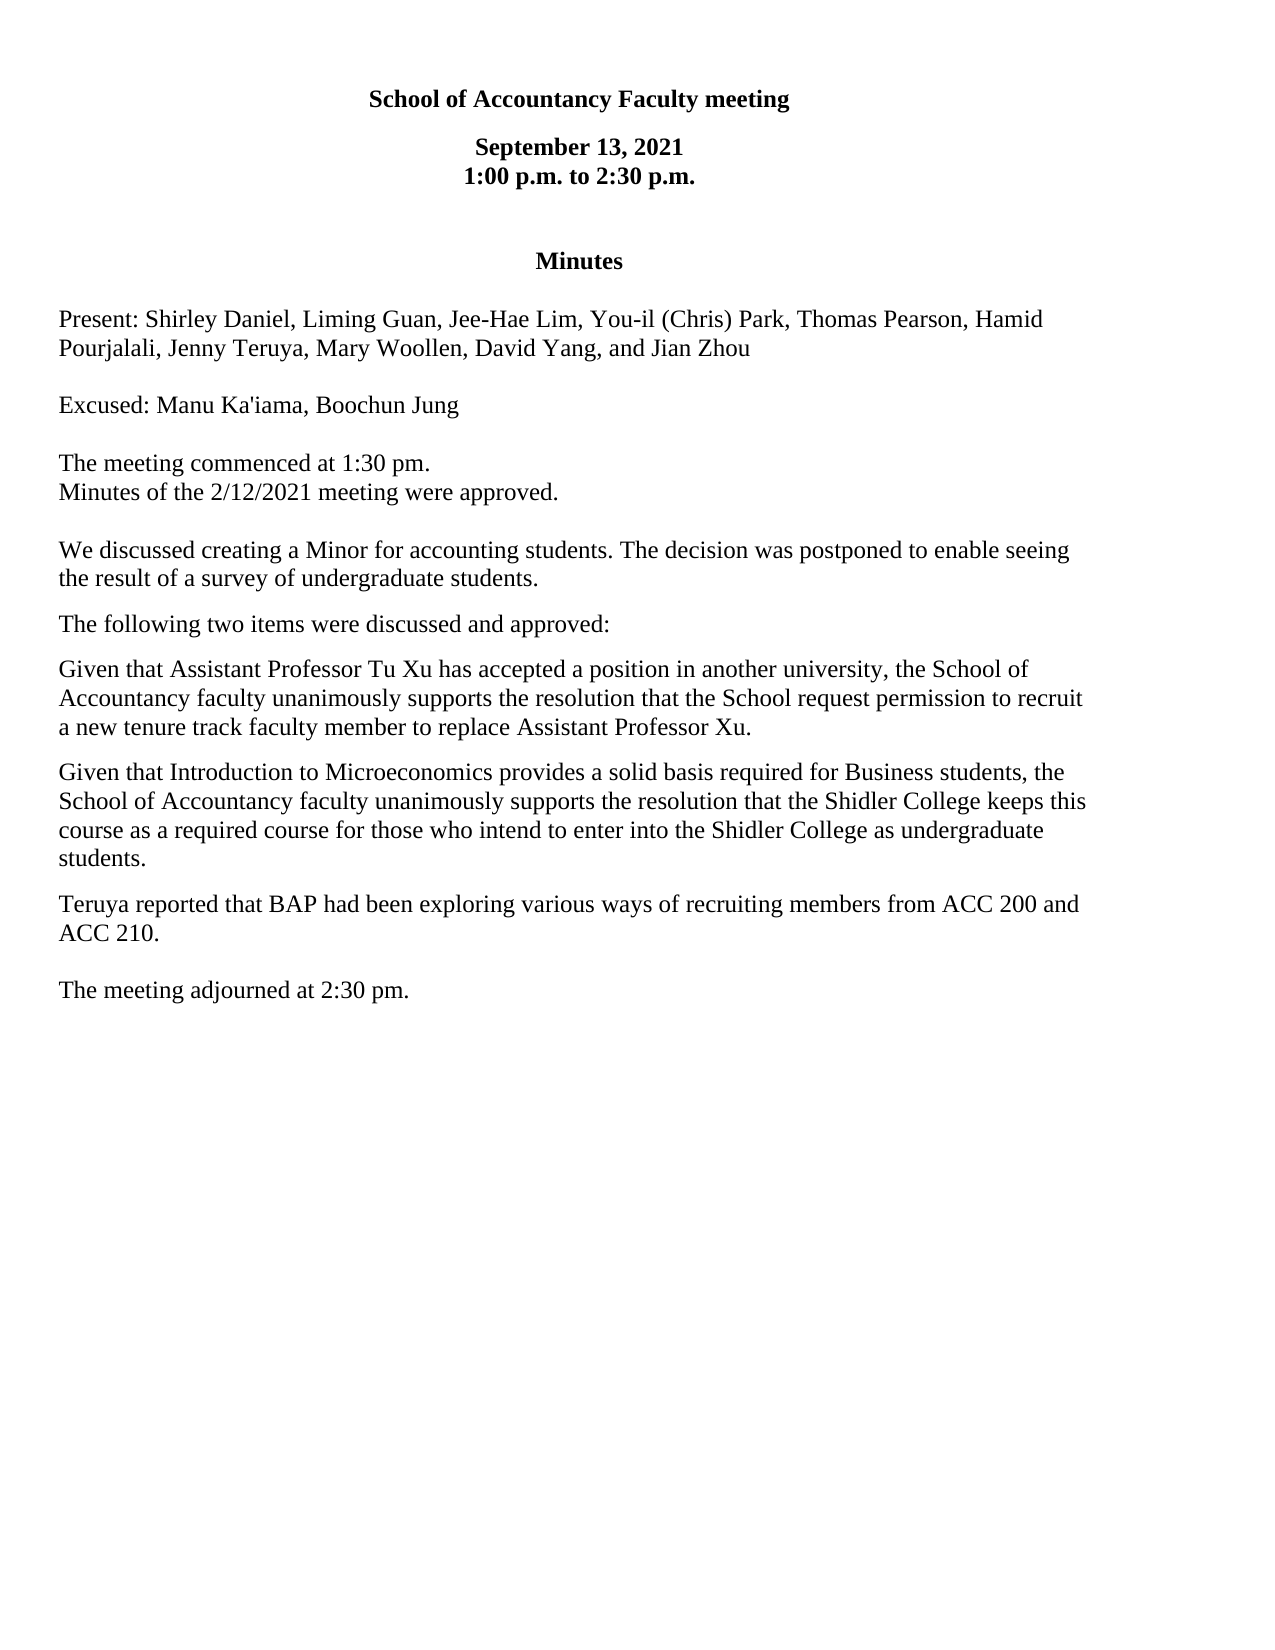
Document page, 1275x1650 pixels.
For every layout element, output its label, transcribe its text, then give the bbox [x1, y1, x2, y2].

text The meeting adjourned at 2:30 pm. [58, 975, 1100, 1004]
text The following two items were discussed and approved: [58, 609, 1100, 638]
text 1:00 p.m. to 2:30 p.m. [58, 161, 1100, 246]
text Present: Shirley Daniel, Liming Guan, Jee-Hae Lim, You-il (Chris) Park, Thomas Pearson, Hamid Pourjalali, Jenny Teruya, Mary Woollen, David Yang, and Jian Zhou Excused: Manu Ka'iama, Boochun Jung The meeting commenced at 1:30 pm. Minutes of the 2/12/2021 meeting were approved. [58, 304, 1100, 506]
text Given that Assistant Professor Tu Xu has accepted a position in another university, the School of Accountancy faculty unanimously supports the resolution that the School request permission to recruit a new tenure track faculty member to replace Assistant Professor Xu. [58, 654, 1100, 741]
text School of Accountancy Faculty meeting [58, 84, 1100, 113]
text Minutes [58, 246, 1100, 275]
text We discussed creating a Minor for accounting students. The decision was postponed to enable seeing the result of a survey of undergraduate students. [58, 535, 1100, 592]
text September 13, 2021 [58, 132, 1100, 161]
text Teruya reported that BAP had been exploring various ways of recruiting members from ACC 200 and ACC 210. [58, 889, 1100, 946]
text Given that Introduction to Microeconomics provides a solid basis required for Business students, the School of Accountancy faculty unanimously supports the resolution that the Shidler College keeps this course as a required course for those who intend to enter into the Shidler College as undergraduate students. [58, 757, 1100, 872]
